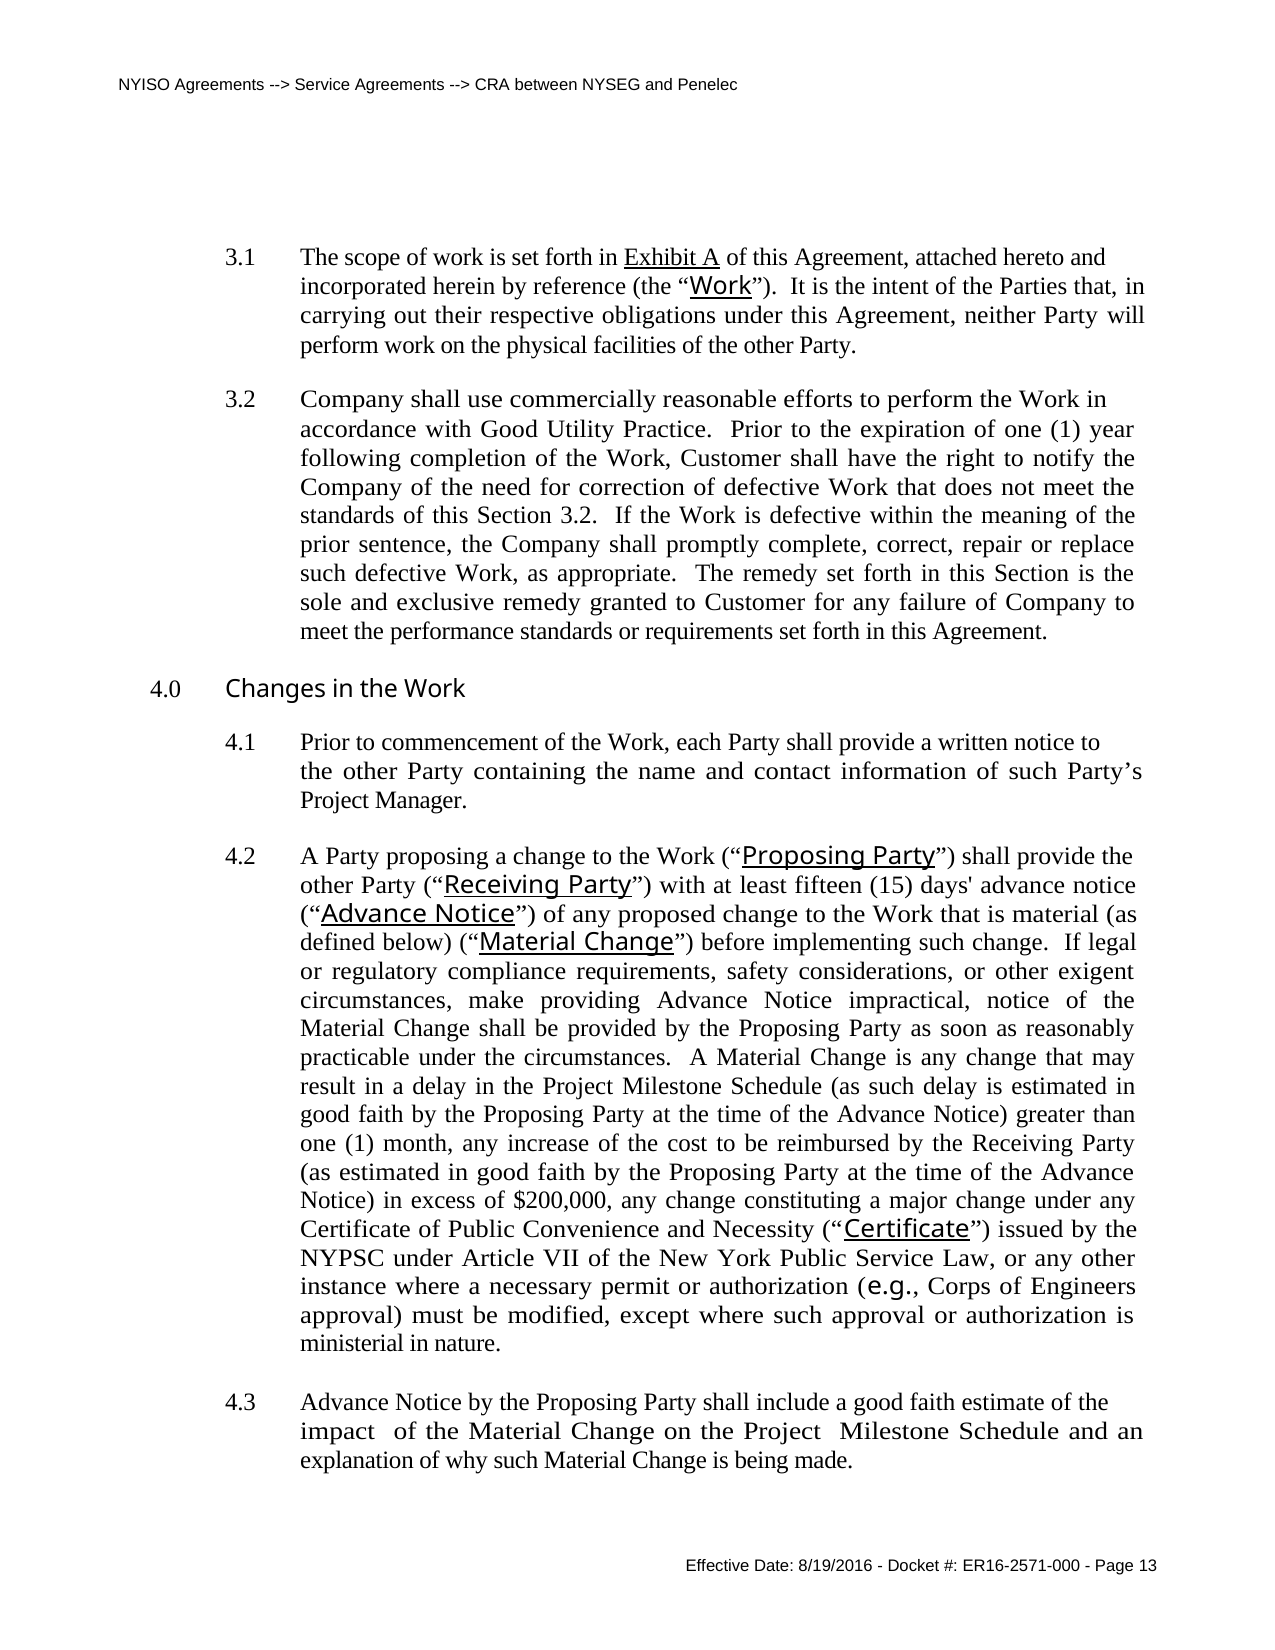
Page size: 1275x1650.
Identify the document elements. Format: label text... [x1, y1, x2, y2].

text the other Party containing the name and contact information of such Party’s Project Manager. [300, 756, 1144, 814]
text 4.1 Prior to commencement of the Work, each Party shall provide a written notice to [150, 727, 1275, 756]
text accordance with Good Utility Practice. Prior to the expiration of one (1) year following completion of the Work, Customer shall have the right to notify the Company of the need for correction of defective Work that does not meet the standards of this Section 3.2. If the Work is defective within the meaning of the prior sentence, the Company shall promptly complete, correct, repair or replace such defective Work, as appropriate. The remedy set forth in this Section is the sole and exclusive remedy granted to Customer for any failure of Company to meet the performance standards or requirements set forth in this Agreement. [300, 414, 1145, 645]
text 3.1 The scope of work is set forth in Exhibit A of this Agreement, attached hereto and [225, 243, 1275, 271]
text 4.2 A Party proposing a change to the Work (“Proposing Party”) shall provide the [225, 841, 1275, 870]
text 4.3 Advance Notice by the Proposing Party shall include a good faith estimate of the [225, 1387, 1275, 1416]
text 4.0 Changes in the Work [150, 675, 1275, 703]
text impact of the Material Change on the Project Milestone Schedule and an explanation of why such Material Change is being made. [300, 1416, 1145, 1474]
text other Party (“Receiving Party”) with at least fifteen (15) days' advance notice (“Advance Notice”) of any proposed change to the Work that is material (as defined below) (“Material Change”) before implementing such change. If legal or regulatory compliance requirements, safety considerations, or other exigent circumstances, make providing Advance Notice impractical, notice of the Material Change shall be provided by the Proposing Party as soon as reasonably practicable under the circumstances. A Material Change is any change that may result in a delay in the Project Milestone Schedule (as such delay is estimated in good faith by the Proposing Party at the time of the Advance Notice) greater than one (1) month, any increase of the cost to be reimbursed by the Receiving Party (as estimated in good faith by the Proposing Party at the time of the Advance Notice) in excess of $200,000, any change constituting a major change under any Certificate of Public Convenience and Necessity (“Certificate”) issued by the NYPSC under Article VII of the New York Public Service Law, or any other instance where a necessary permit or authorization (e.g., Corps of Engineers approval) must be modified, except where such approval or authorization is ministerial in nature. [300, 871, 1145, 1358]
text 3.2 Company shall use commercially reasonable efforts to perform the Work in [225, 385, 1275, 414]
text incorporated herein by reference (the “Work”). It is the intent of the Parties that, in carrying out their respective obligations under this Agreement, neither Party will perform work on the physical facilities of the other Party. [300, 271, 1145, 359]
